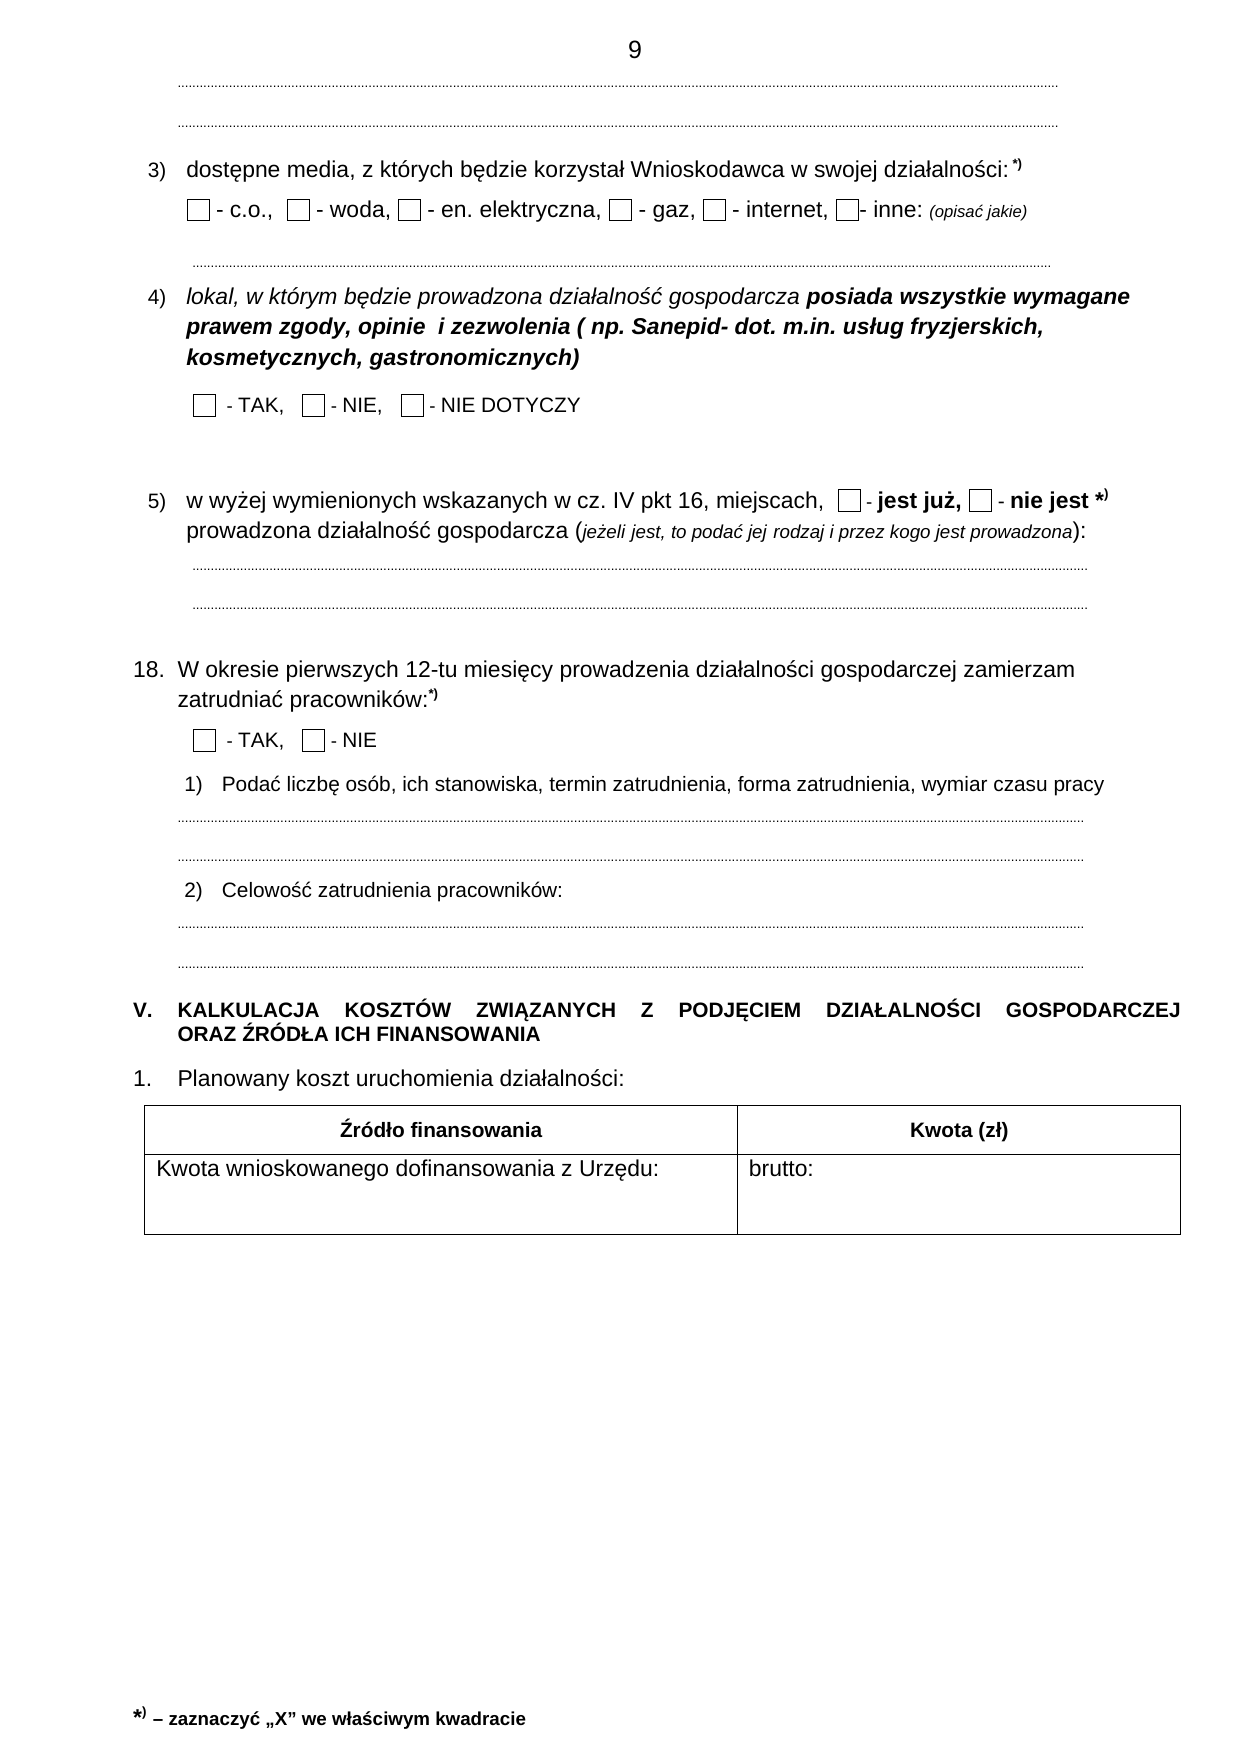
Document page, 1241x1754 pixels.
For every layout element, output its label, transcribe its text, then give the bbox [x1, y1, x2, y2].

list Celowość zatrudnienia pracowników: [184, 878, 1181, 902]
text ....................................................................................................................................................................................................................................................... [177, 905, 1181, 932]
list KALKULACJA KOSZTÓW ZWIĄZANYCH Z PODJĘCIEM DZIAŁALNOŚCI GOSPODARCZEJ ORAZ ŹRÓDŁA ICH FINANSOWANIA [133, 997, 1181, 1045]
list w wyżej wymienionych wskazanych w cz. IV pkt 16, miejscach, - jest już, - nie jest *) prowadzona działalność gospodarcza (jeżeli jest, to podać jej rodzaj i przez kogo jest prowadzona): [148, 487, 1181, 543]
text .................................................................................................................................................................................................................................................... [192, 586, 1181, 613]
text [177, 64, 1181, 91]
list W okresie pierwszych 12-tu miesięcy prowadzenia działalności gospodarczej zamierzam zatrudniać pracowników:*) [133, 656, 1181, 712]
text ....................................................................................................................................................................................................................................................... [177, 838, 1181, 865]
list Planowany koszt uruchomienia działalności: [133, 1065, 1181, 1091]
list lokal, w którym będzie prowadzona działalność gospodarcza posiada wszystkie wymagane prawem zgody, opinie i zezwolenia ( np. Sanepid- dot. m.in. usług fryzjerskich, kosmetycznych, gastronomicznych) [148, 283, 1181, 370]
text - TAK, - NIE, - NIE DOTYCZY [133, 393, 1181, 417]
text - c.o., - woda, - en. elektryczna, - gaz, - internet, - inne: (opisać jakie) [186, 196, 1181, 222]
text - TAK, - NIE [133, 728, 1181, 752]
table_cell Kwota wnioskowanego dofinansowania z Urzędu: [145, 1155, 737, 1234]
text ....................................................................................................................................................................................................................................................... [177, 945, 1181, 971]
text .................................................................................................................................................................................................................................................... [192, 547, 1181, 573]
text ....................................................................................................................................................................................................................................................... [177, 799, 1181, 825]
table_header Kwota (zł) [738, 1106, 1180, 1153]
table_header Źródło finansowania [145, 1106, 737, 1153]
table_cell brutto: [738, 1155, 1180, 1234]
list dostępne media, z których będzie korzystał Wnioskodawca w swojej działalności: *) [148, 156, 1181, 183]
text .......................................................................................................................................................................................................................................... [192, 244, 1181, 270]
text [177, 104, 1181, 130]
list Podać liczbę osób, ich stanowiska, termin zatrudnienia, forma zatrudnienia, wymiar czasu pracy [184, 771, 1181, 795]
